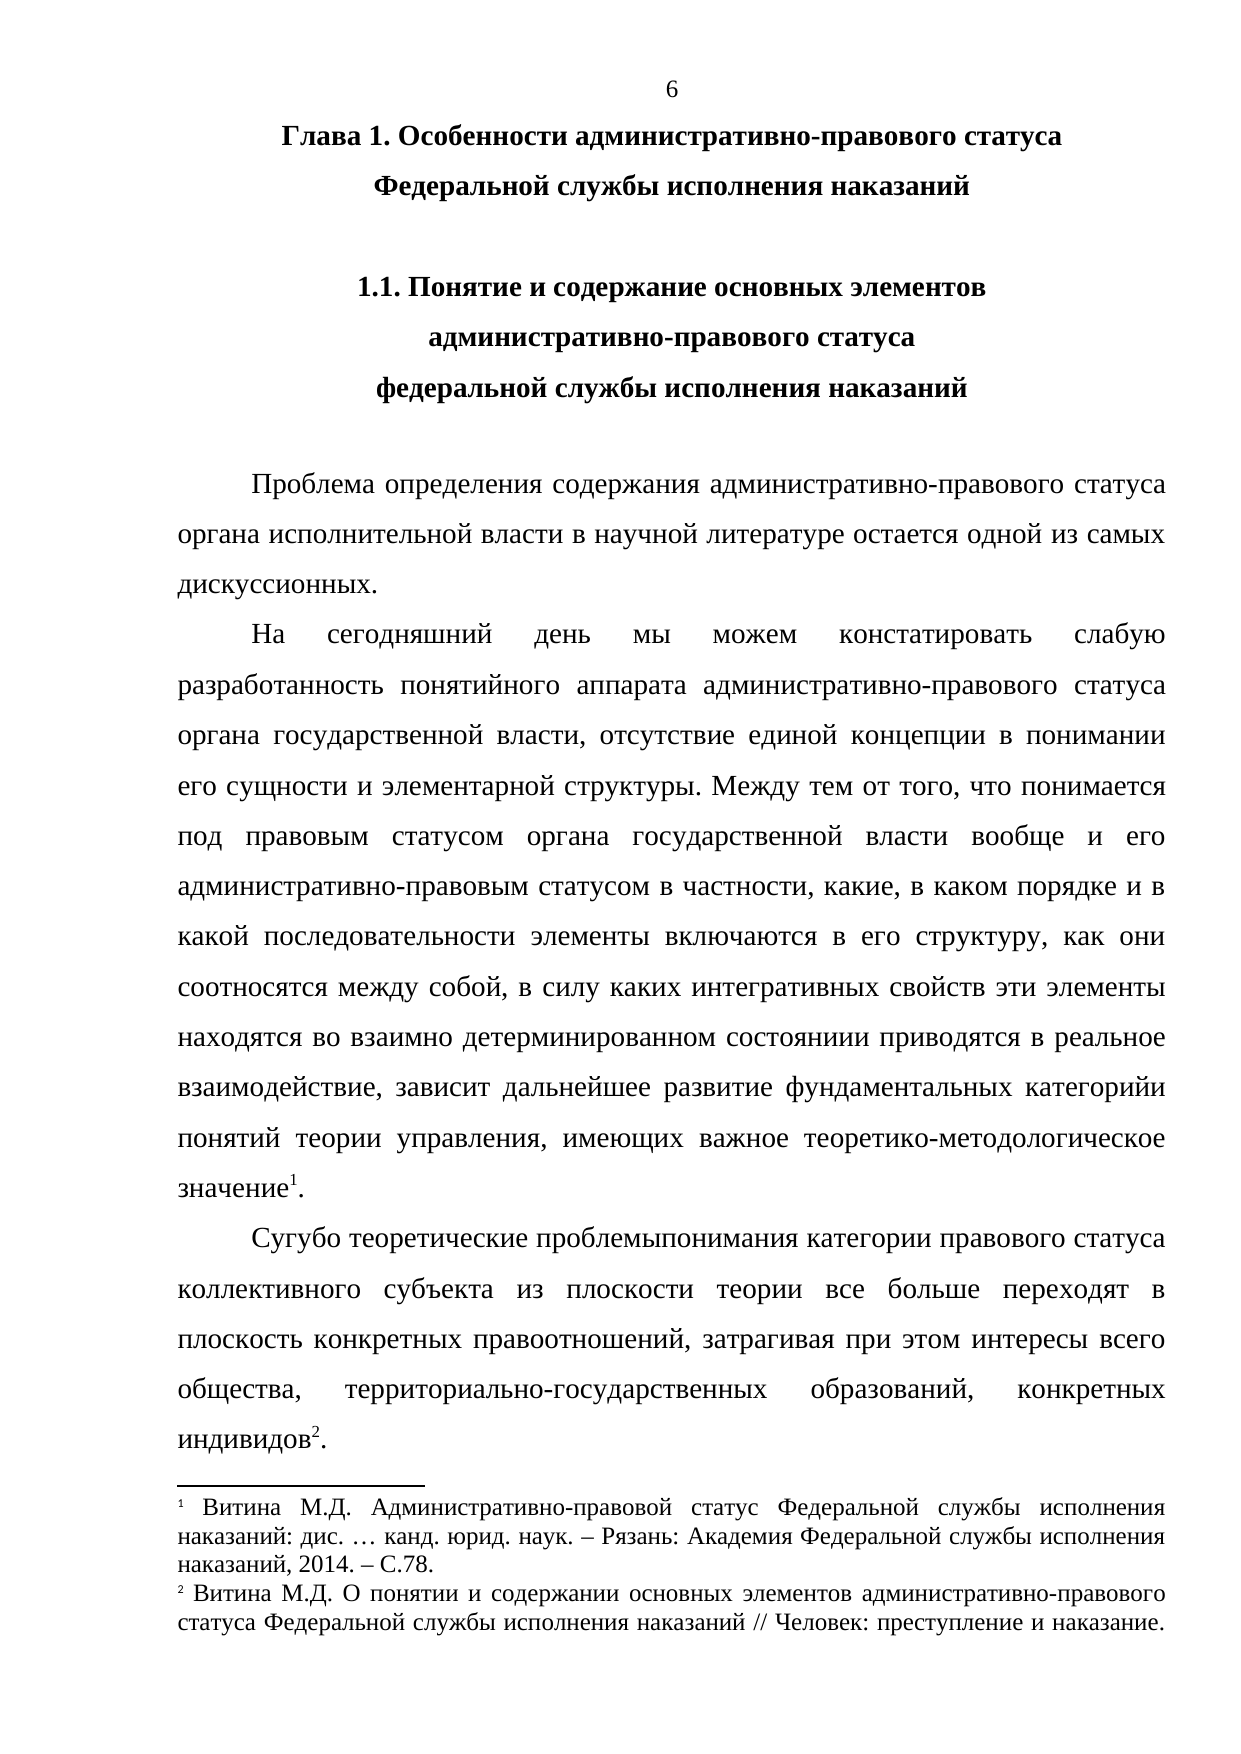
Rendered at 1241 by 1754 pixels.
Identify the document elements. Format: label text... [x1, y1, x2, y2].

text административно-правового статуса [177, 319, 1166, 353]
text На сегодняшний день мы можем констатировать слабую разработанность понятийного аппарата административно-правового статуса органа государственной власти, отсутствие единой концепции в понимании его сущности и элементарной структуры. Между тем от того, что понимается под правовым статусом органа государственной власти вообще и его административно-правовым статусом в частности, какие, в каком порядке и в какой последовательности элементы включаются в его структуру, как они соотносятся между собой, в силу каких интегративных свойств эти элементы находятся во взаимно детерминированном состояниии приводятся в реальное взаимодействие, зависит дальнейшее развитие фундаментальных категорийи понятий теории управления, имеющих важное теоретико-методологическое значение. [177, 617, 1166, 1204]
text Проблема определения содержания административно-правового статуса органа исполнительной власти в научной литературе остается одной из самых дискуссионных. [177, 466, 1166, 600]
text федеральной службы исполнения наказаний [177, 370, 1166, 403]
text 1.1. Понятие и содержание основных элементов [177, 269, 1166, 303]
text Сугубо теоретические проблемыпонимания категории правового статуса коллективного субъекта из плоскости теории все больше переходят в плоскость конкретных правоотношений, затрагивая при этом интересы всего общества, территориально-государственных образований, конкретных индивидов. [177, 1220, 1166, 1455]
text Глава 1. Особенности административно-правового статуса [177, 118, 1166, 152]
text Федеральной службы исполнения наказаний [177, 168, 1166, 202]
